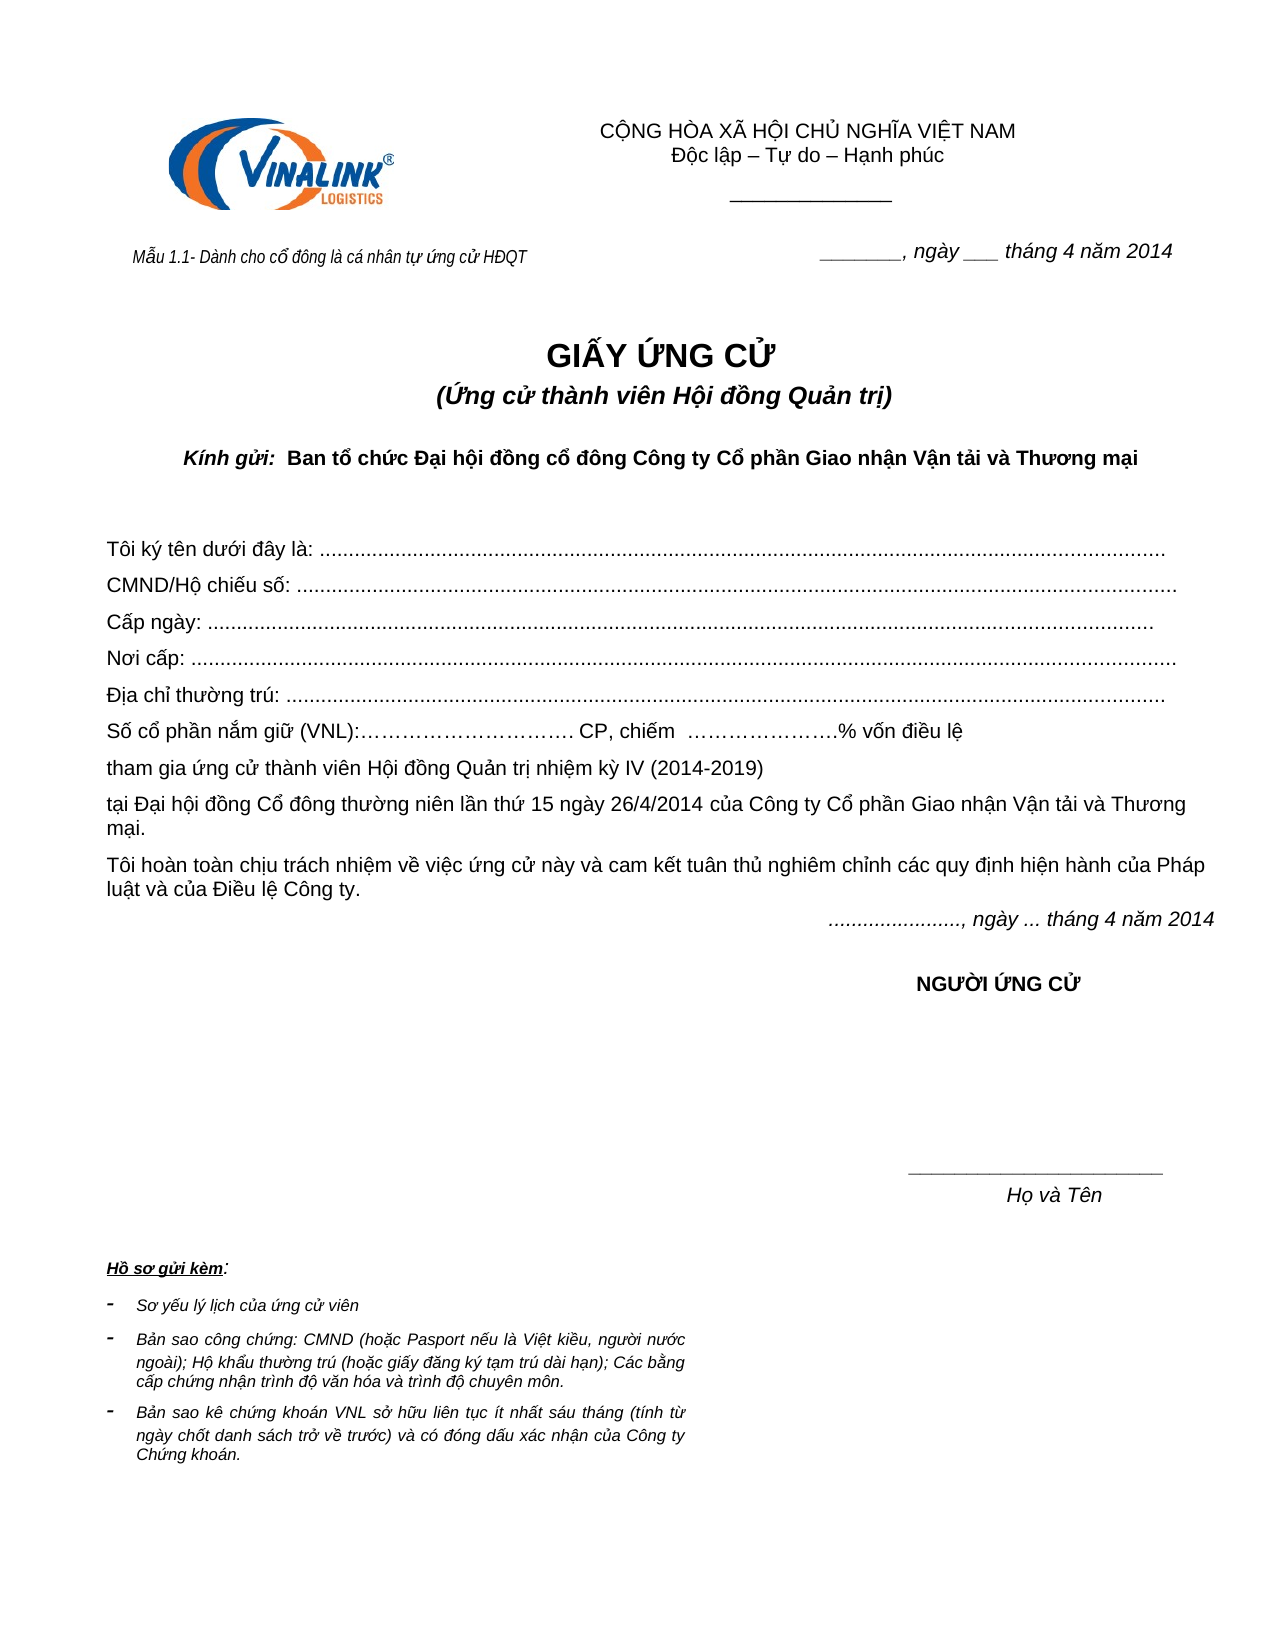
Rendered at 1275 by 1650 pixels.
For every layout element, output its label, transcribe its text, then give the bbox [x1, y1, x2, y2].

text Nơi cấp: [106, 646, 1215, 670]
text GIẤY ỨNG CỬ [106, 336, 1215, 375]
table_header Hồ sơ gửi kèm: Sơ yếu lý lịch của ứng cử viên Bản sao công chứng: CMND (hoặc Pasport nếu là Việt kiều, người nước ngoài); Hộ khẩu thường trú (hoặc giấy đăng ký tạm trú dài hạn); Các bằng cấp chứng nhận trình độ văn hóa và trình độ chuyên môn. Bản sao kê chứng khoán VNL sở hữu liên tục ít nhất sáu tháng (tính từ ngày chốt danh sách trở về trước) và có đóng dấu xác nhận của Công ty Chứng khoán. [95, 1249, 697, 1464]
picture [168, 118, 394, 209]
text tại Đại hội đồng Cổ đông thường niên lần thứ 15 ngày 26/4/2014 của Công ty Cổ phần Giao nhận Vận tải và Thương mại. [106, 792, 1215, 840]
text Tôi ký tên dưới đây là: [106, 537, 1215, 561]
text tham gia ứng cử thành viên Hội đồng Quản trị nhiệm kỳ IV (2014-2019) [106, 756, 1215, 779]
text NGƯỜI ỨNG CỬ [706, 972, 1215, 996]
table_cell _______, ngày ___ tháng 4 năm 2014 [547, 233, 1184, 300]
table_header CỘNG HÒA XÃ HỘI CHỦ NGHĨA VIỆT NAM Độc lập – Tự do – Hạnh phúc ______________ [476, 119, 1140, 233]
text Địa chỉ thường trú: [106, 683, 1215, 707]
text Họ và Tên [931, 1183, 1215, 1207]
text ______________________ [781, 1153, 1215, 1177]
text Kính gửi: Ban tổ chức Đại hội đồng cổ đông Công ty Cổ phần Giao nhận Vận tải và Thương mại [106, 446, 1215, 470]
text Số cổ phần nắm giữ (VNL):…………………………. CP, chiếm ………………….% vốn điều lệ [106, 719, 1215, 743]
table_cell Mẫu 1.1- Dành cho cổ đông là cá nhân tự ứng cử HĐQT [121, 233, 547, 300]
table_header [121, 119, 476, 233]
text ......................., ngày ... tháng 4 năm 2014 [106, 907, 1215, 931]
text Cấp ngày: [106, 610, 1215, 634]
text Tôi hoàn toàn chịu trách nhiệm về việc ứng cử này và cam kết tuân thủ nghiêm chỉnh các quy định hiện hành của Pháp luật và của Điều lệ Công ty. [106, 852, 1215, 900]
text (Ứng cử thành viên Hội đồng Quản trị) [106, 381, 1215, 410]
text CMND/Hộ chiếu số: [106, 573, 1215, 597]
